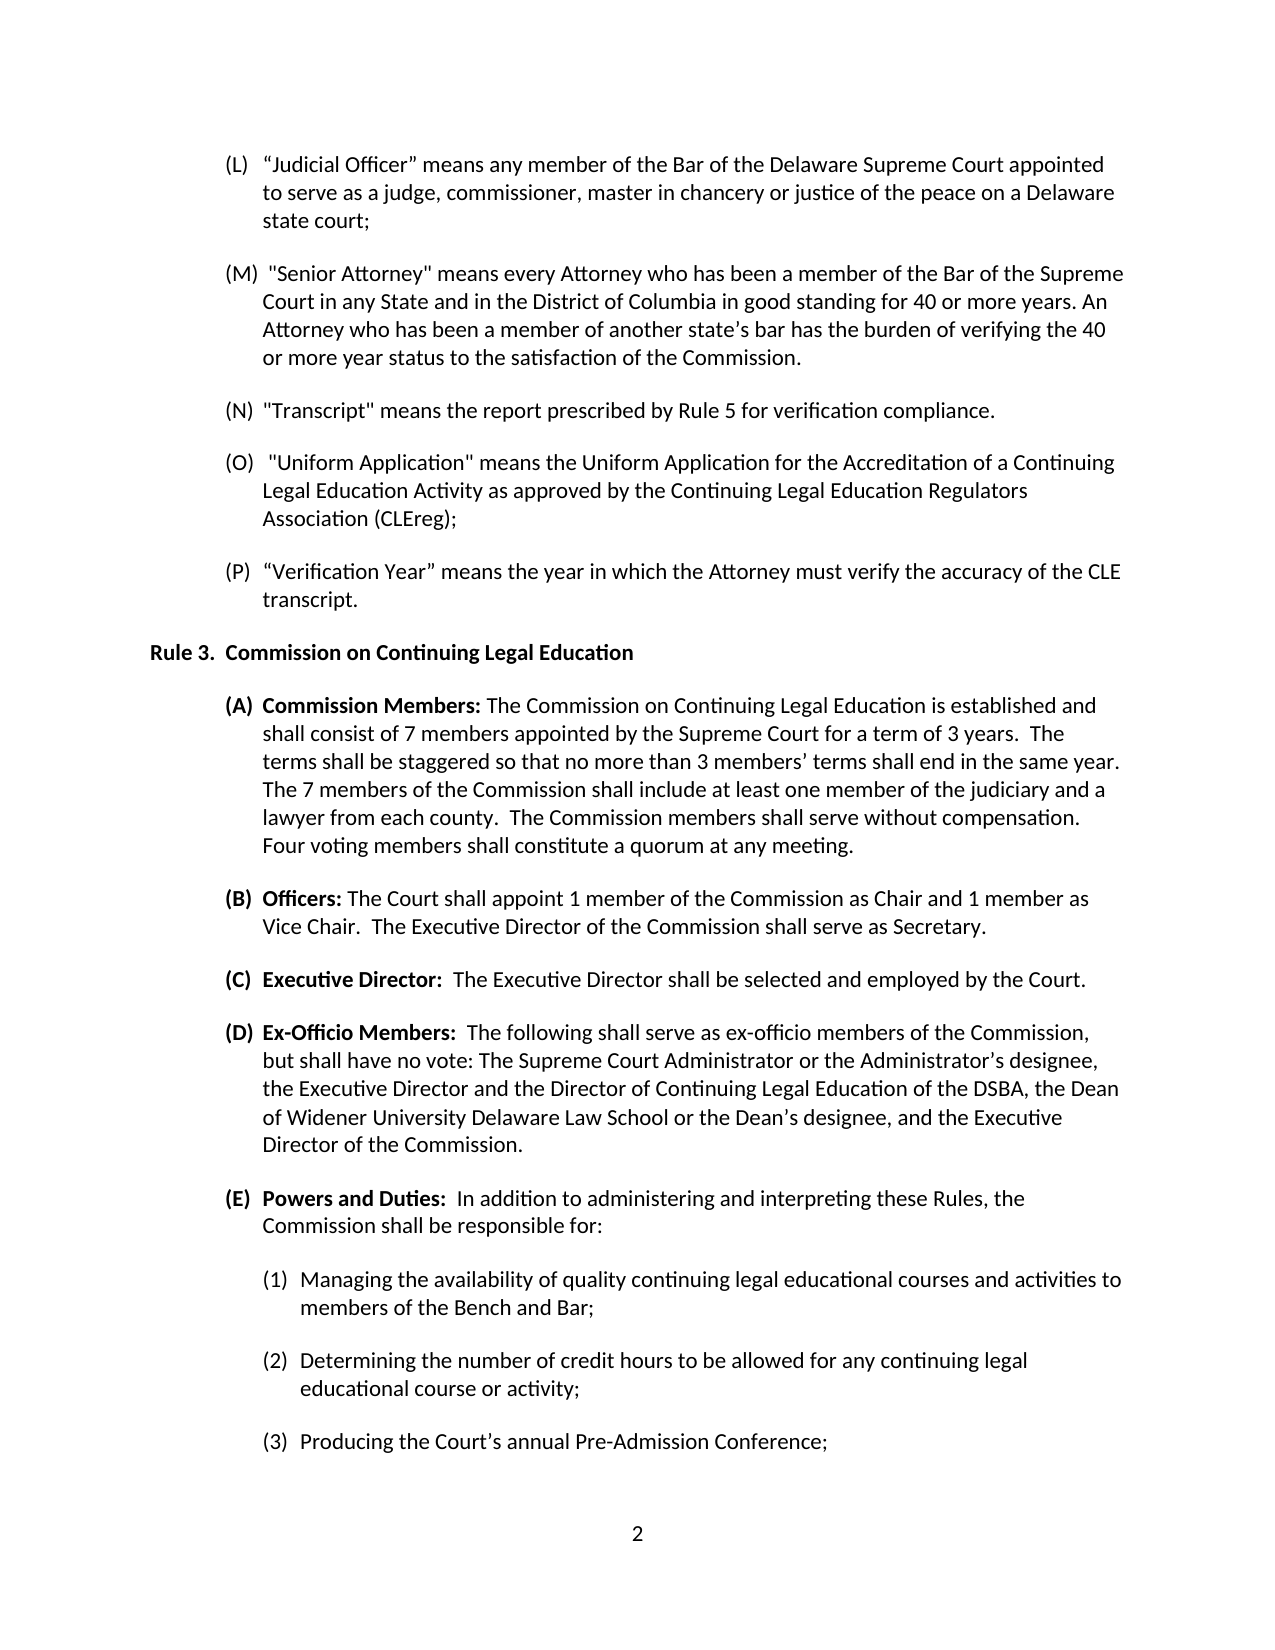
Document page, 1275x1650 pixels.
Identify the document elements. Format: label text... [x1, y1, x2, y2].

list “Verification Year” means the year in which the Attorney must verify the accuracy of the CLE transcript. [225, 557, 1125, 613]
list Determining the number of credit hours to be allowed for any continuing legal educational course or activity; [262, 1346, 1125, 1402]
text Rule 3. Commission on Continuing Legal Education [150, 638, 1125, 666]
list “Judicial Officer” means any member of the Bar of the Delaware Supreme Court appointed to serve as a judge, commissioner, master in chancery or justice of the peace on a Delaware state court; [225, 150, 1125, 234]
list Powers and Duties: In addition to administering and interpreting these Rules, the Commission shall be responsible for: [225, 1184, 1125, 1240]
list Executive Director: The Executive Director shall be selected and employed by the Court. [225, 966, 1125, 993]
list Commission Members: The Commission on Continuing Legal Education is established and shall consist of 7 members appointed by the Supreme Court for a term of 3 years. The terms shall be staggered so that no more than 3 members’ terms shall end in the same year. The 7 members of the Commission shall include at least one member of the judiciary and a lawyer from each county. The Commission members shall serve without compensation. Four voting members shall constitute a quorum at any meeting. [225, 691, 1125, 859]
list Officers: The Court shall appoint 1 member of the Commission as Chair and 1 member as Vice Chair. The Executive Director of the Commission shall serve as Secretary. [225, 884, 1125, 941]
list "Senior Attorney" means every Attorney who has been a member of the Bar of the Supreme Court in any State and in the District of Columbia in good standing for 40 or more years. An Attorney who has been a member of another state’s bar has the burden of verifying the 40 or more year status to the satisfaction of the Commission. [225, 259, 1125, 371]
list Managing the availability of quality continuing legal educational courses and activities to members of the Bench and Bar; [262, 1265, 1125, 1321]
list Ex-Officio Members: The following shall serve as ex-officio members of the Commission, but shall have no vote: The Supreme Court Administrator or the Administrator’s designee, the Executive Director and the Director of Continuing Legal Education of the DSBA, the Dean of Widener University Delaware Law School or the Dean’s designee, and the Executive Director of the Commission. [225, 1018, 1125, 1159]
list Producing the Court’s annual Pre-Admission Conference; [262, 1427, 1125, 1455]
list "Transcript" means the report prescribed by Rule 5 for verification compliance. [225, 396, 1125, 424]
list "Uniform Application" means the Uniform Application for the Accreditation of a Continuing Legal Education Activity as approved by the Continuing Legal Education Regulators Association (CLEreg); [225, 448, 1125, 532]
